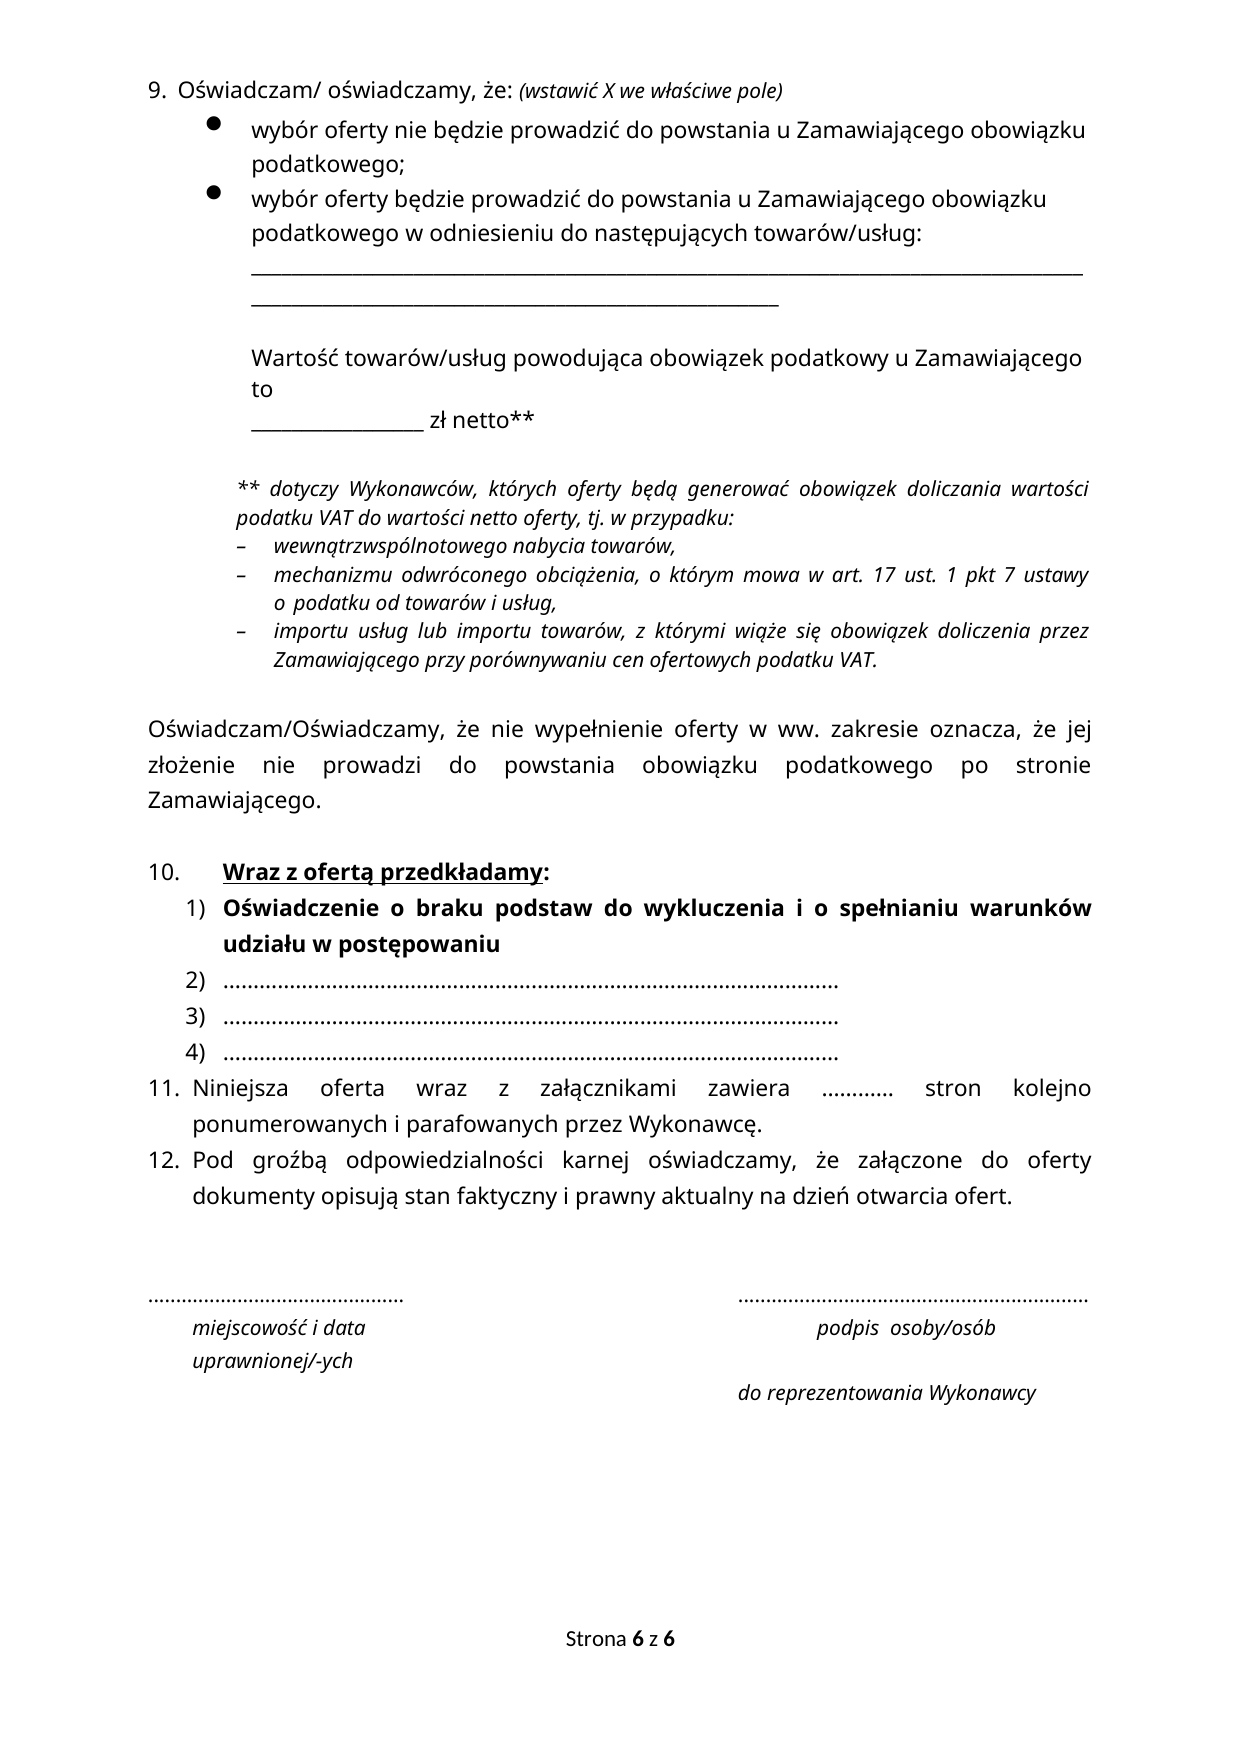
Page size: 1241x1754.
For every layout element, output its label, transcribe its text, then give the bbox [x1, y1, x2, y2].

text .............................................. ............................................................... miejscowość i data podpis osoby/osób uprawnionej/-ych [148, 1281, 1093, 1374]
list Pod groźbą odpowiedzialności karnej oświadczamy, że załączone do oferty dokumenty opisują stan faktyczny i prawny aktualny na dzień otwarcia ofert. [148, 1144, 1093, 1211]
list ………………………………………………………………………………………… [185, 1000, 1093, 1031]
list wybór oferty będzie prowadzić do powstania u Zamawiającego obowiązku podatkowego w odniesieniu do następujących towarów/usług: ______________________________________________________________________________________________________________________________________ [207, 179, 1092, 311]
list Oświadczenie o braku podstaw do wykluczenia i o spełnianiu warunków udziału w postępowaniu [185, 892, 1093, 959]
list Wraz z ofertą przedkładamy: [148, 856, 1093, 888]
text _________________ zł netto** [148, 404, 1093, 436]
list importu usług lub importu towarów, z którymi wiąże się obowiązek doliczenia przez Zamawiającego przy porównywaniu cen ofertowych podatku VAT. [236, 617, 1092, 673]
list wewnątrzwspólnotowego nabycia towarów, [236, 531, 1092, 560]
text Wartość towarów/usług powodująca obowiązek podatkowy u Zamawiającego to [251, 342, 1092, 404]
list mechanizmu odwróconego obciążenia, o którym mowa w art. 17 ust. 1 pkt 7 ustawy o podatku od towarów i usług, [236, 560, 1092, 617]
list Niniejsza oferta wraz z załącznikami zawiera ………… stron kolejno ponumerowanych i parafowanych przez Wykonawcę. [148, 1072, 1093, 1139]
text do reprezentowania Wykonawcy [590, 1378, 1093, 1407]
list Oświadczam/ oświadczamy, że: (wstawić X we właściwe pole) [148, 74, 1093, 105]
list ………………………………………………………………………………………… [185, 1036, 1093, 1067]
list ………………………………………………………………………………………… [185, 964, 1093, 995]
text ** dotyczy Wykonawców, których oferty będą generować obowiązek doliczania wartości podatku VAT do wartości netto oferty, tj. w przypadku: [236, 474, 1092, 531]
list wybór oferty nie będzie prowadzić do powstania u Zamawiającego obowiązku podatkowego; [207, 110, 1092, 179]
text Oświadczam/Oświadczamy, że nie wypełnienie oferty w ww. zakresie oznacza, że jej złożenie nie prowadzi do powstania obowiązku podatkowego po stronie Zamawiającego. [148, 713, 1093, 816]
